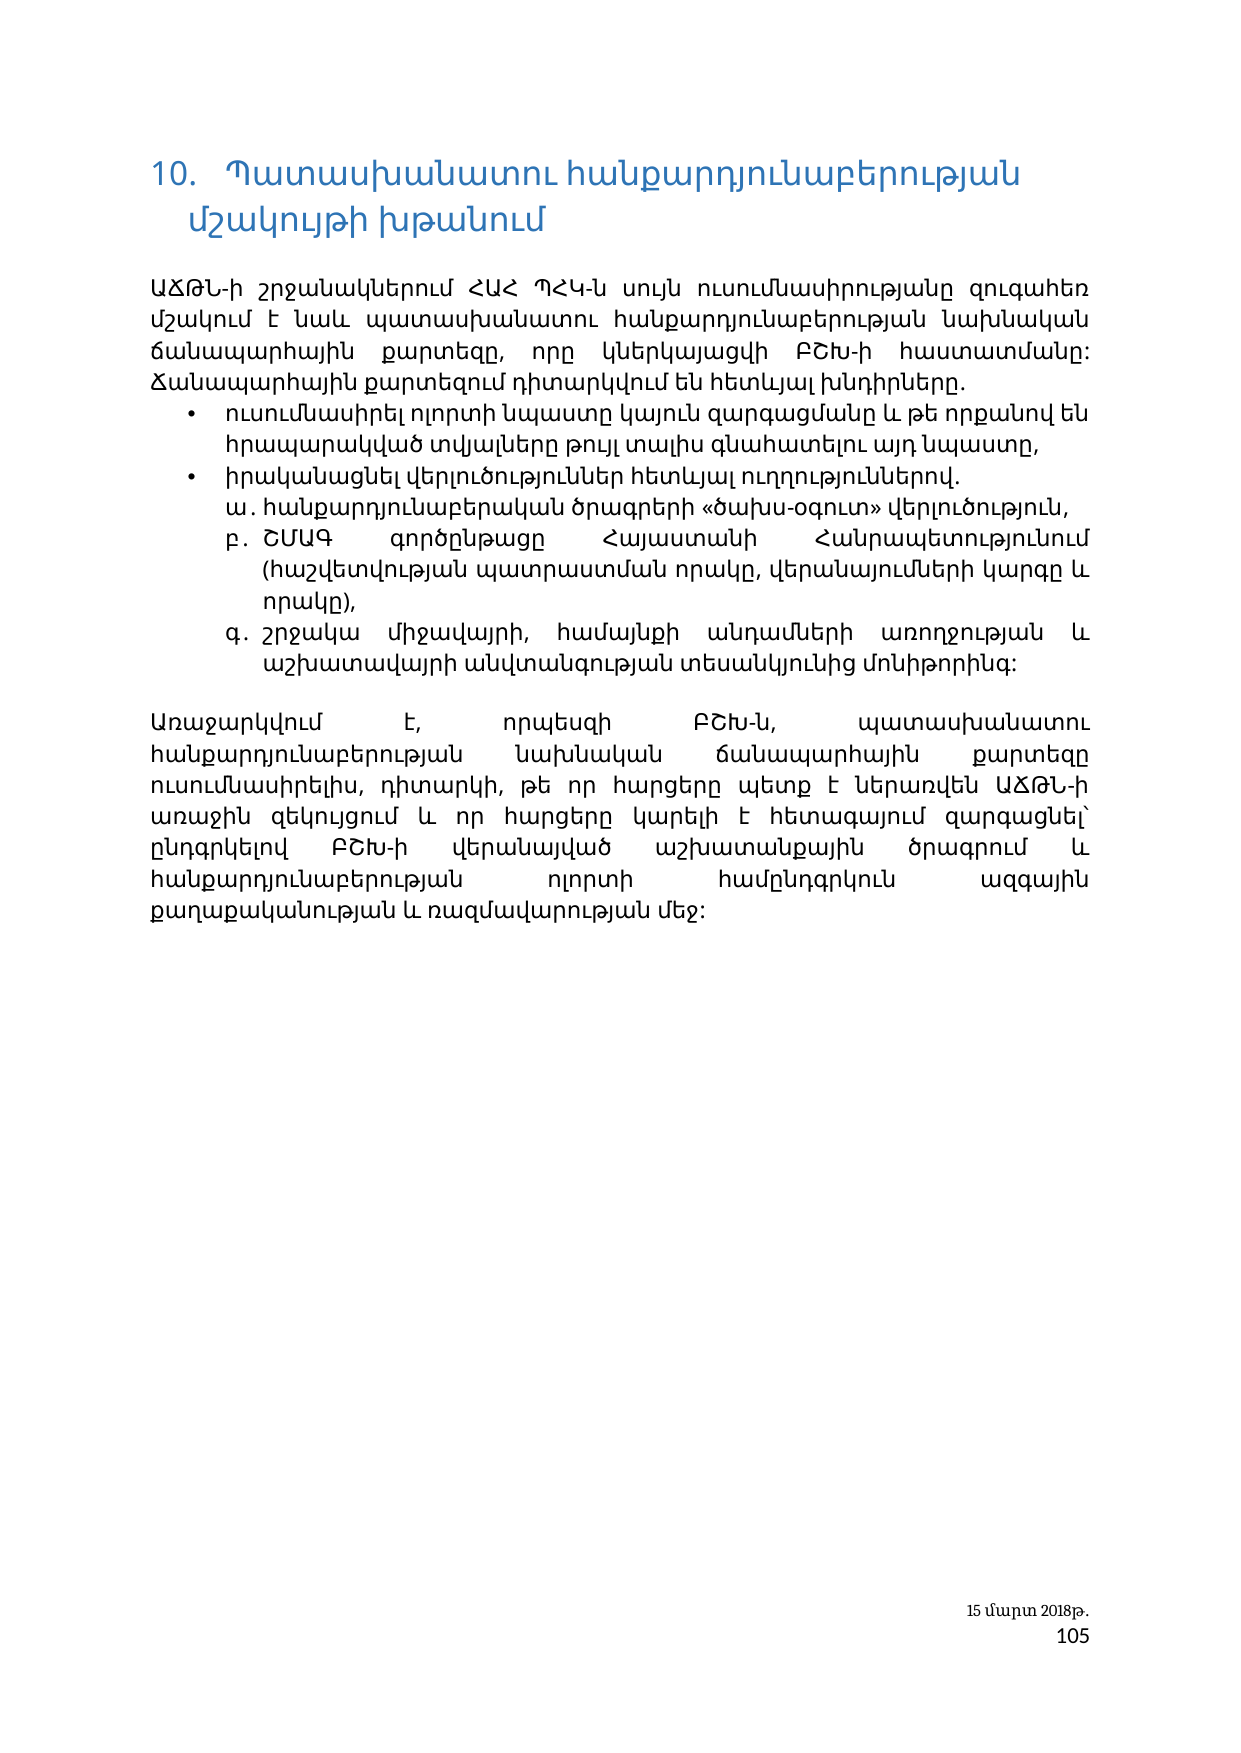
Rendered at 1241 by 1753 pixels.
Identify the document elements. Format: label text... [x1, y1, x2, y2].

subtitle Պատասխանատու հանքարդյունաբերության մշակույթի խթանում [150, 150, 1090, 241]
text բ․ ՇՄԱԳ գործընթացը Հայաստանի Հանրապետությունում (հաշվետվության պատրաստման որակը, վերանայումների կարգը և որակը), [225, 522, 1090, 616]
list ուսումնասիրել ոլորտի նպաստը կայուն զարգացմանը և թե որքանով են հրապարակված տվյալները թույլ տալիս գնահատելու այդ նպաստը, [187, 397, 1090, 459]
list իրականացնել վերլուծություններ հետևյալ ուղղություններով. [187, 459, 1090, 491]
text Առաջարկվում է, որպեսզի ԲՇԽ-ն, պատասխանատու հանքարդյունաբերության նախնական ճանապարհային քարտեզը ուսումնասիրելիս, դիտարկի, թե որ հարցերը պետք է ներառվեն ԱՃԹՆ-ի առաջին զեկույցում և որ հարցերը կարելի է հետագայում զարգացնել՝ ընդգրկելով ԲՇԽ-ի վերանայված աշխատանքային ծրագրում և հանքարդյունաբերության ոլորտի համընդգրկուն ազգային քաղաքականության և ռազմավարության մեջ: [150, 706, 1090, 925]
text գ․ շրջակա միջավայրի, համայնքի անդամների առողջության և աշխատավայրի անվտանգության տեսանկյունից մոնիթորինգ: [225, 616, 1090, 678]
text ԱՃԹՆ-ի շրջանակներում ՀԱՀ ՊՀԿ-ն սույն ուսումնասիրությանը զուգահեռ մշակում է նաև պատասխանատու հանքարդյունաբերության նախնական ճանապարհային քարտեզը, որը կներկայացվի ԲՇԽ-ի հաստատմանը: Ճանապարհային քարտեզում դիտարկվում են հետևյալ խնդիրները. [150, 272, 1090, 397]
text ա․ հանքարդյունաբերական ծրագրերի «ծախս-օգուտ» վերլուծություն, [225, 491, 1090, 522]
